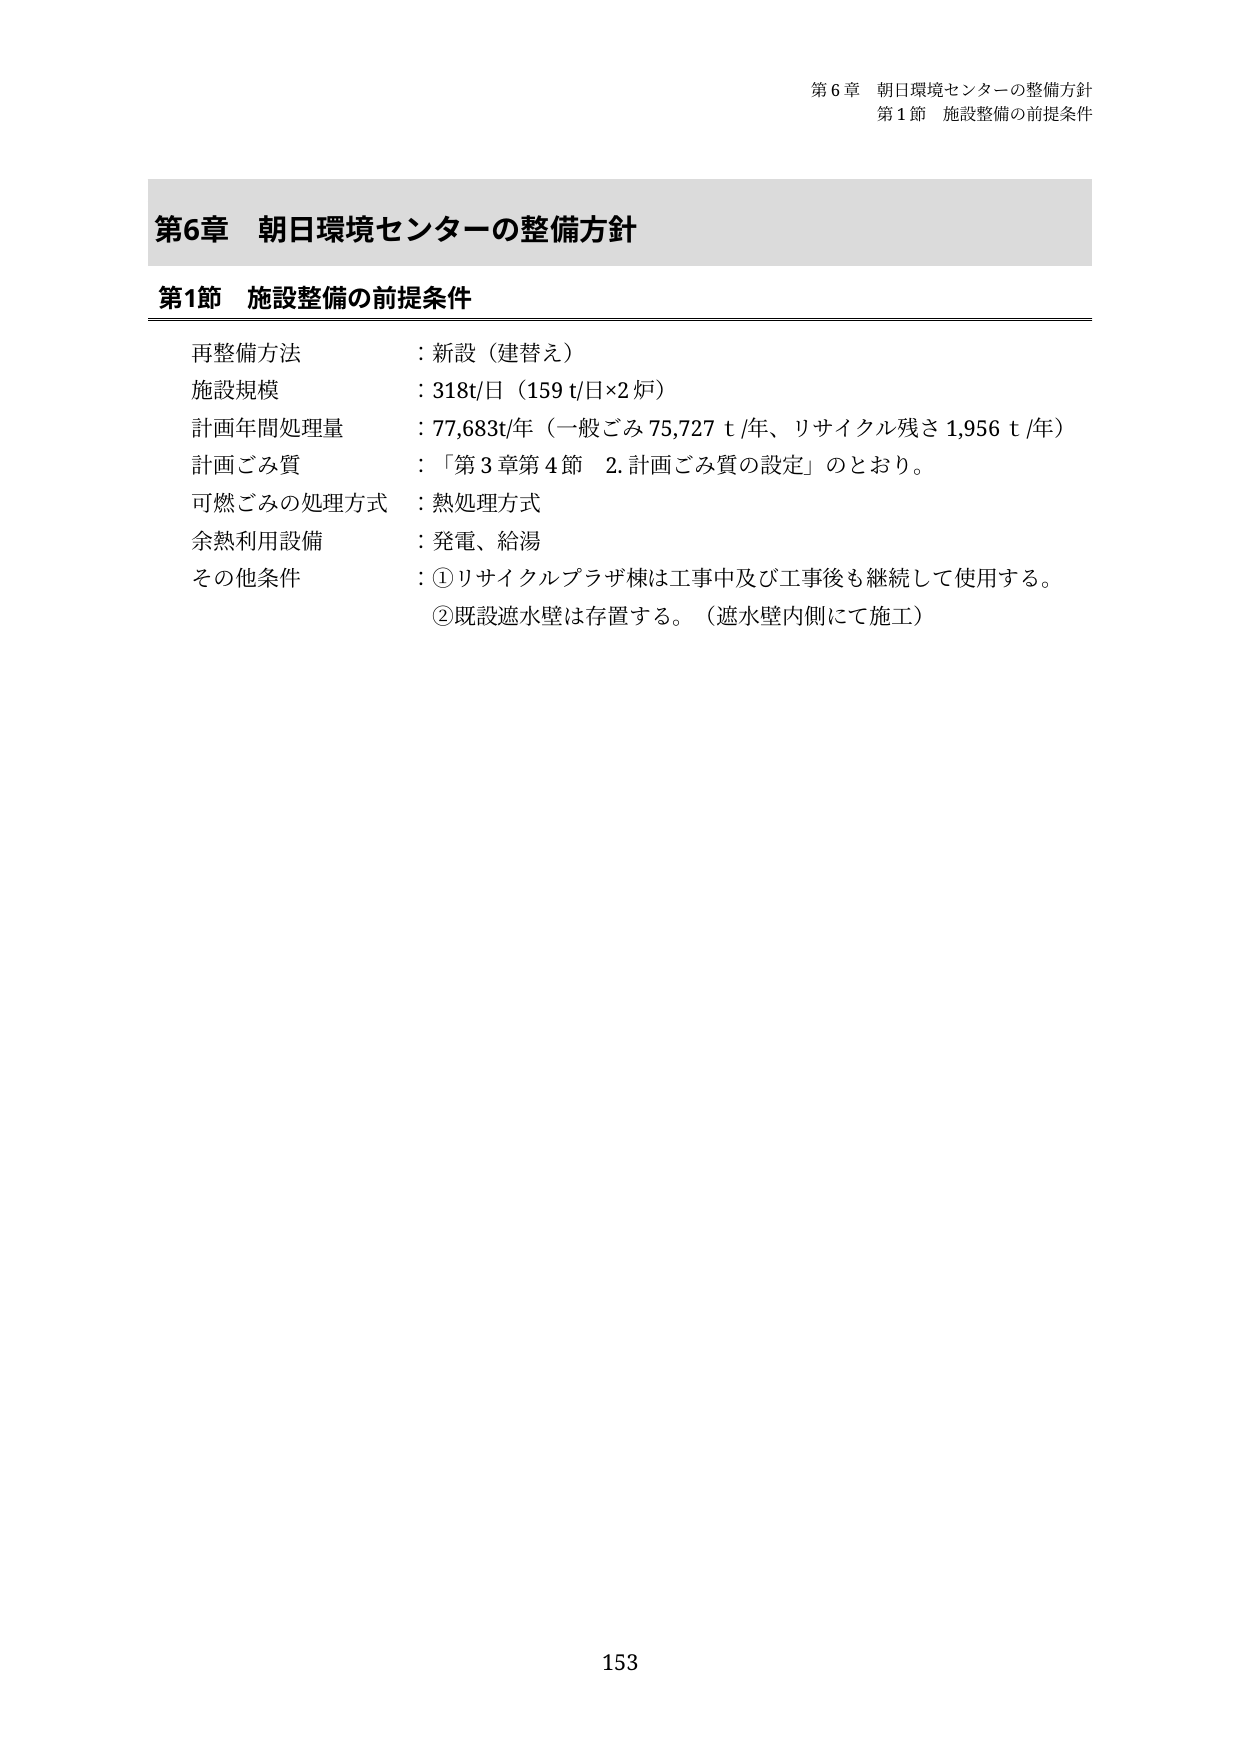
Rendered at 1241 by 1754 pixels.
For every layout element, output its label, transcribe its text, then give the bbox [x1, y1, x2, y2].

text その他条件 ：①リサイクルプラザ棟は工事中及び工事後も継続して使用する。 [191, 558, 1092, 596]
text 計画ごみ質 ：「第3章第4節 2. 計画ごみ質の設定」のとおり。 [169, 446, 1092, 483]
text 計画年間処理量 ：77,683t/年（一般ごみ75,727ｔ/年、リサイクル残さ1,956ｔ/年） [169, 408, 1092, 446]
text 可燃ごみの処理方式 ：熱処理方式 [169, 483, 1092, 521]
text 施設規模 ：318t/日（159 t/日×2炉） [169, 371, 1092, 408]
subtitle 朝日環境センターの整備方針 [148, 189, 1092, 266]
text ②既設遮水壁は存置する。（遮水壁内側にて施工） [169, 596, 1092, 633]
subtitle 施設整備の前提条件 [148, 278, 1092, 318]
text 再整備方法 ：新設（建替え） [169, 333, 1092, 371]
text 余熱利用設備 ：発電、給湯 [169, 521, 1092, 558]
